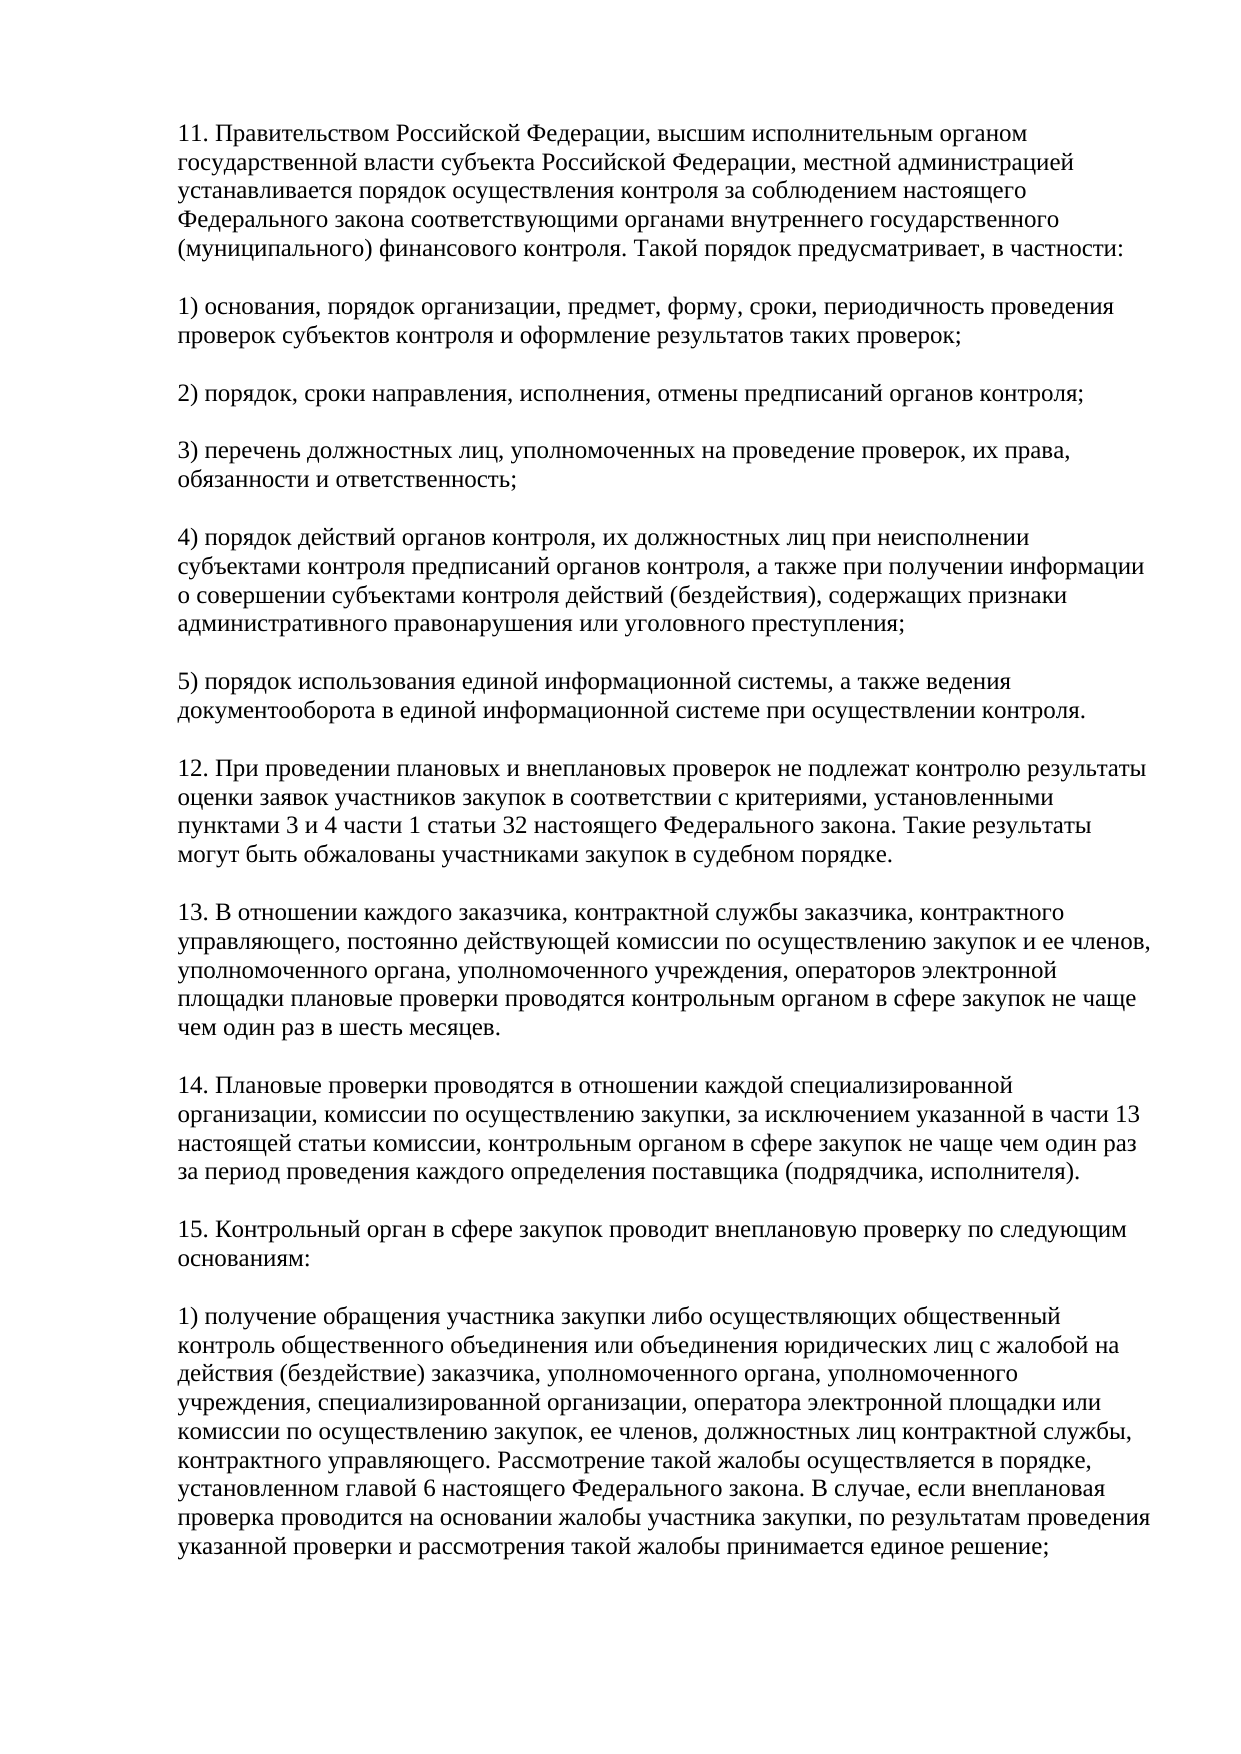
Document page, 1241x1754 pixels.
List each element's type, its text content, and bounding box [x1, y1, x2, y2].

text 15. Контрольный орган в сфере закупок проводит внеплановую проверку по следующим основаниям: [177, 1214, 1152, 1272]
text 12. При проведении плановых и внеплановых проверок не подлежат контролю результаты оценки заявок участников закупок в соответствии с критериями, установленными пунктами 3 и 4 части 1 статьи 32 настоящего Федерального закона. Такие результаты могут быть обжалованы участниками закупок в судебном порядке. [177, 753, 1152, 868]
text 5) порядок использования единой информационной системы, а также ведения документооборота в единой информационной системе при осуществлении контроля. [177, 666, 1152, 724]
text 1) основания, порядок организации, предмет, форму, сроки, периодичность проведения проверок субъектов контроля и оформление результатов таких проверок; [177, 291, 1152, 348]
text 13. В отношении каждого заказчика, контрактной службы заказчика, контрактного управляющего, постоянно действующей комиссии по осуществлению закупок и ее членов, уполномоченного органа, уполномоченного учреждения, операторов электронной площадки плановые проверки проводятся контрольным органом в сфере закупок не чаще чем один раз в шесть месяцев. [177, 897, 1152, 1041]
text 14. Плановые проверки проводятся в отношении каждой специализированной организации, комиссии по осуществлению закупки, за исключением указанной в части 13 настоящей статьи комиссии, контрольным органом в сфере закупок не чаще чем один раз за период проведения каждого определения поставщика (подрядчика, исполнителя). [177, 1070, 1152, 1185]
text 4) порядок действий органов контроля, их должностных лиц при неисполнении субъектами контроля предписаний органов контроля, а также при получении информации о совершении субъектами контроля действий (бездействия), содержащих признаки административного правонарушения или уголовного преступления; [177, 522, 1152, 637]
text 11. Правительством Российской Федерации, высшим исполнительным органом государственной власти субъекта Российской Федерации, местной администрацией устанавливается порядок осуществления контроля за соблюдением настоящего Федерального закона соответствующими органами внутреннего государственного (муниципального) финансового контроля. Такой порядок предусматривает, в частности: [177, 118, 1152, 262]
text 3) перечень должностных лиц, уполномоченных на проведение проверок, их права, обязанности и ответственность; [177, 436, 1152, 493]
text 1) получение обращения участника закупки либо осуществляющих общественный контроль общественного объединения или объединения юридических лиц с жалобой на действия (бездействие) заказчика, уполномоченного органа, уполномоченного учреждения, специализированной организации, оператора электронной площадки или комиссии по осуществлению закупок, ее членов, должностных лиц контрактной службы, контрактного управляющего. Рассмотрение такой жалобы осуществляется в порядке, установленном главой 6 настоящего Федерального закона. В случае, если внеплановая проверка проводится на основании жалобы участника закупки, по результатам проведения указанной проверки и рассмотрения такой жалобы принимается единое решение; [177, 1301, 1152, 1560]
text 2) порядок, сроки направления, исполнения, отмены предписаний органов контроля; [177, 378, 1152, 406]
